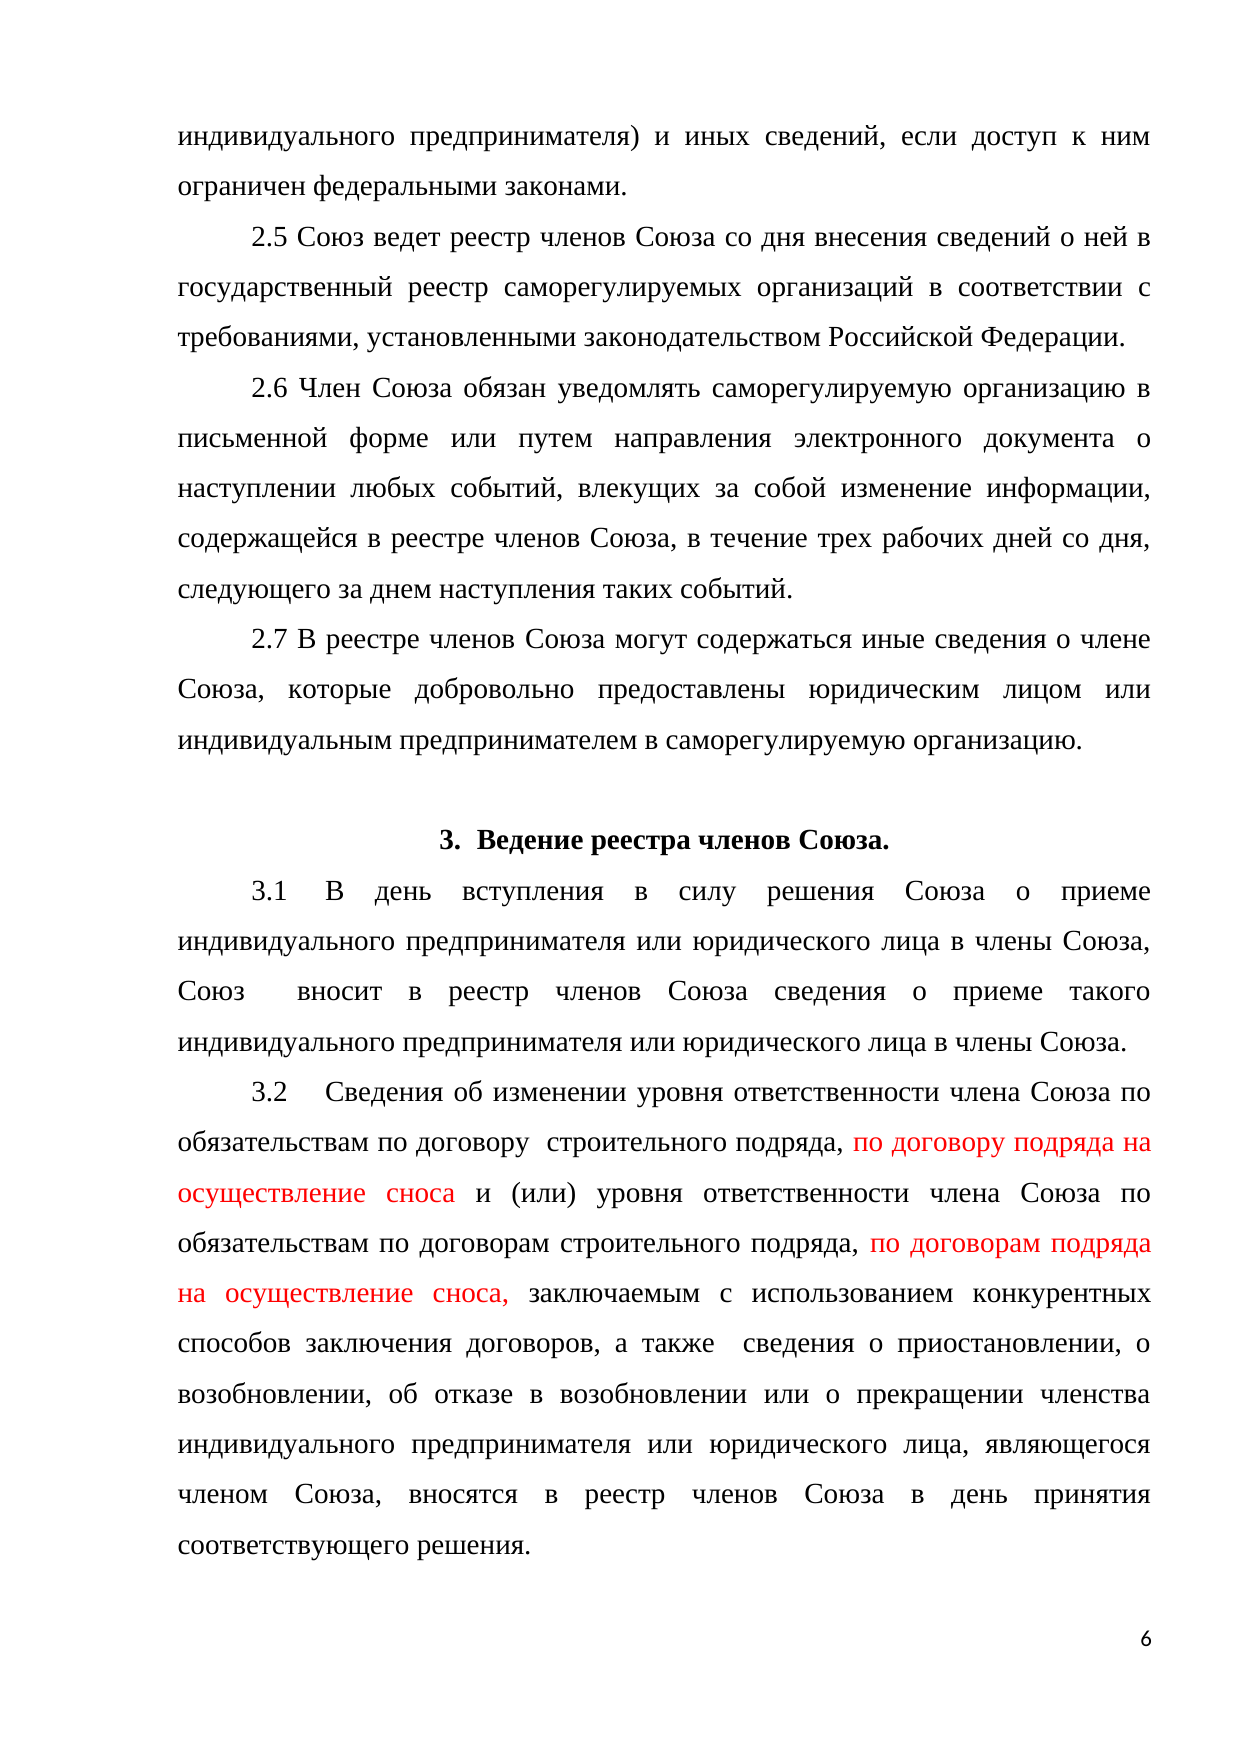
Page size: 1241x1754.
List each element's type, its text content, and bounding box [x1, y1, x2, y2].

list Сведения об изменении уровня ответственности члена Союза по обязательствам по договору строительного подряда, по договору подряда на осуществление сноса и (или) уровня ответственности члена Союза по обязательствам по договорам строительного подряда, по договорам подряда на осуществление сноса, заключаемым с использованием конкурентных способов заключения договоров, а также сведения о приостановлении, о возобновлении, об отказе в возобновлении или о прекращении членства индивидуального предпринимателя или юридического лица, являющегося членом Союза, вносятся в реестр членов Союза в день принятия соответствующего решения. [177, 1074, 1152, 1560]
list Ведение реестра членов Союза. [177, 822, 1152, 856]
text 2.7 В реестре членов Союза могут содержаться иные сведения о члене Союза, которые добровольно предоставлены юридическим лицом или индивидуальным предпринимателем в саморегулируемую организацию. [177, 621, 1152, 755]
list В день вступления в силу решения Союза о приеме индивидуального предпринимателя или юридического лица в члены Союза, Союз вносит в реестр членов Союза сведения о приеме такого индивидуального предпринимателя или юридического лица в члены Союза. [177, 873, 1152, 1057]
text 2.6 Член Союза обязан уведомлять саморегулируемую организацию в письменной форме или путем направления электронного документа о наступлении любых событий, влекущих за собой изменение информации, содержащейся в реестре членов Союза, в течение трех рабочих дней со дня, следующего за днем наступления таких событий. [177, 370, 1152, 604]
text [177, 118, 1152, 202]
text 2.5 Союз ведет реестр членов Союза со дня внесения сведений о ней в государственный реестр саморегулируемых организаций в соответствии с требованиями, установленными законодательством Российской Федерации. [177, 219, 1152, 353]
